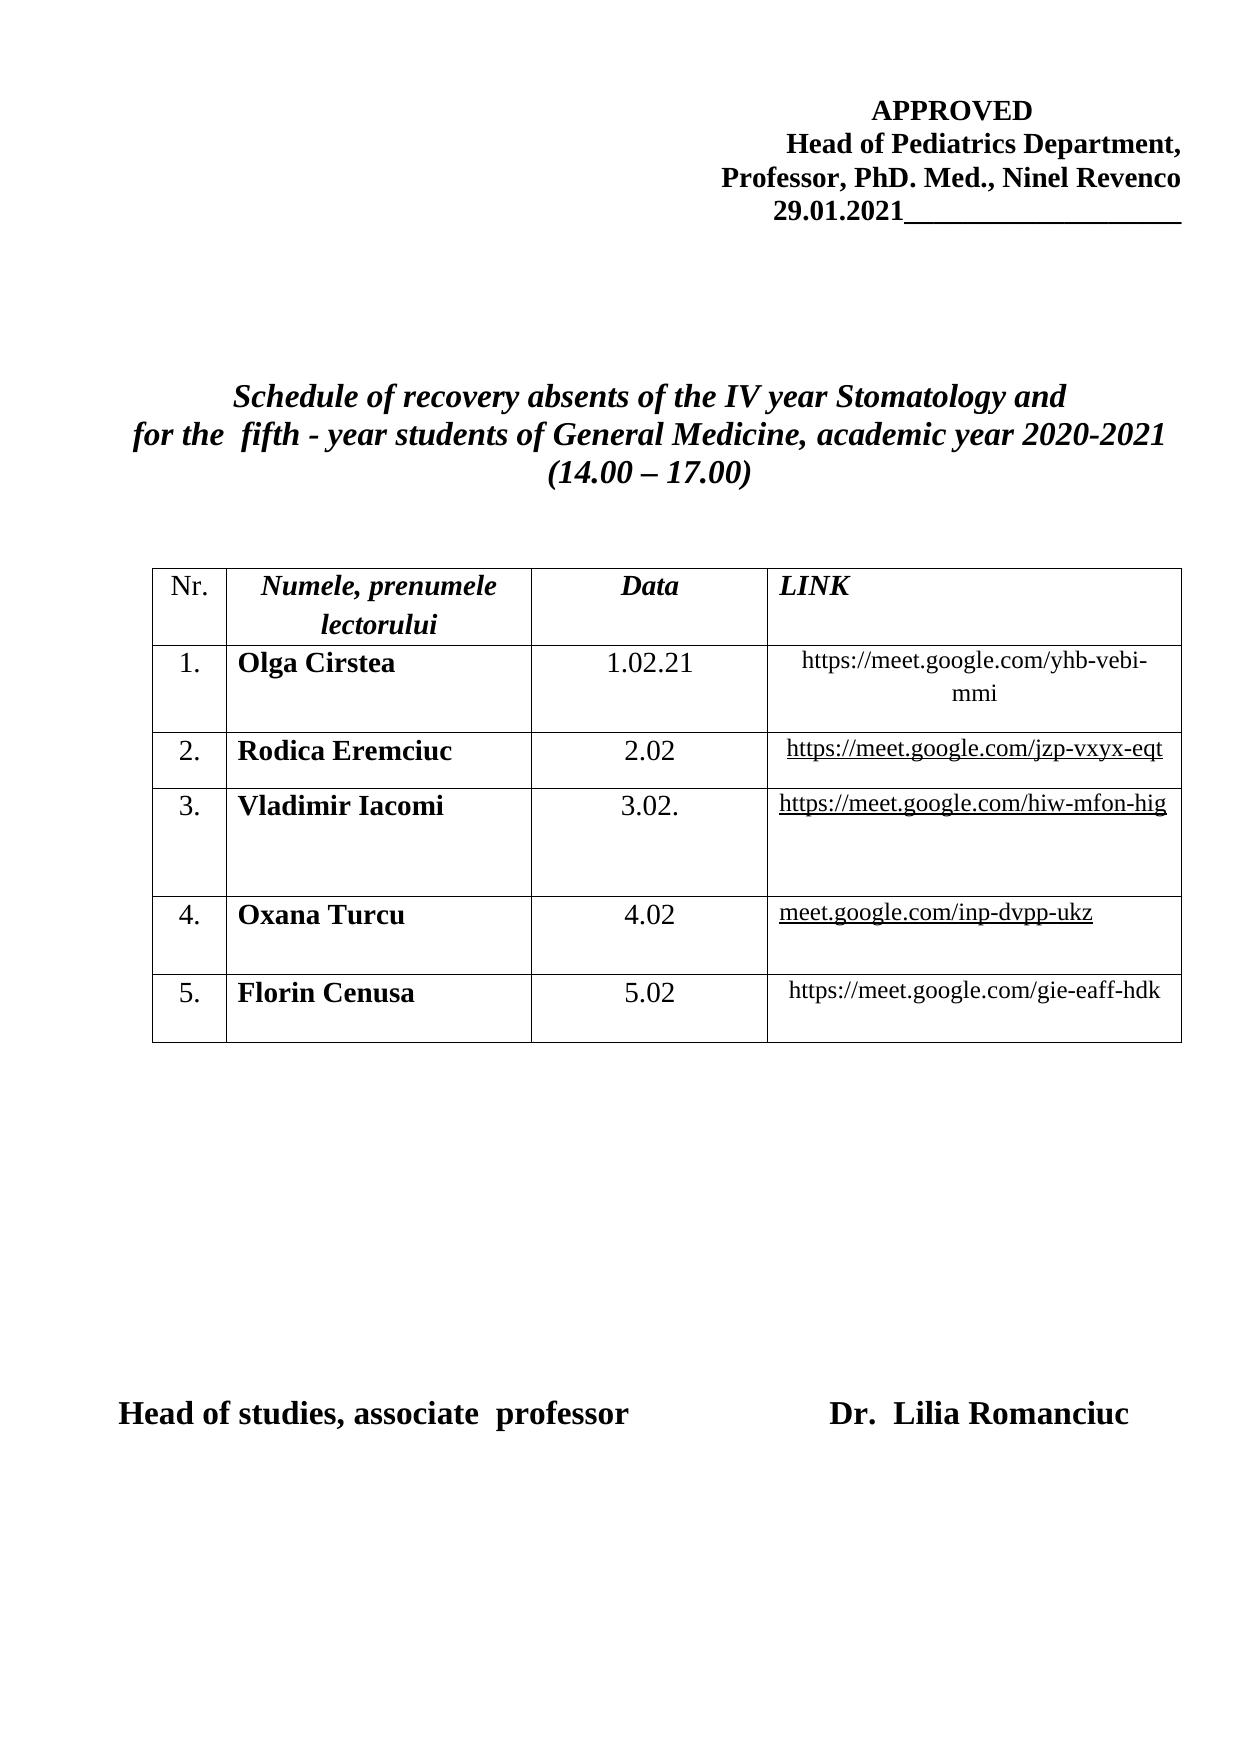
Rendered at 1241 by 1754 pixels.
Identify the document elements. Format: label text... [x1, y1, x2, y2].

table_cell 4. [153, 897, 226, 974]
table_header Nr. [153, 569, 226, 644]
text (14.00 – 17.00) [118, 452, 1181, 491]
text APPROVED [118, 93, 1181, 126]
table_cell Olga Cirstea [227, 646, 531, 732]
table_cell 3.02. [532, 789, 767, 896]
table_cell https://meet.google.com/jzp-vxyx-eqt [768, 733, 1181, 787]
text Professor, PhD. Med., Ninel Revenco [118, 160, 1181, 193]
table_cell https://meet.google.com/gie-eaff-hdk [768, 975, 1181, 1042]
text Head of Pediatrics Department, [118, 126, 1181, 160]
table_cell 1.02.21 [532, 646, 767, 732]
text for the fifth - year students of General Medicine, academic year 2020-2021 [1014, 414, 1181, 452]
table_header LINK [768, 569, 1181, 644]
table_cell https://meet.google.com/hiw-mfon-hig [768, 789, 1181, 896]
title Schedule of recovery absents of the IV year Stomatology and [118, 376, 1181, 414]
table_cell 5.02 [532, 975, 767, 1042]
table_cell Florin Cenusa [227, 975, 531, 1042]
table_cell 2.02 [532, 733, 767, 787]
table_cell 1. [153, 646, 226, 732]
text 29.01.2021___________________ [118, 193, 1181, 227]
text for the fifth - year students of General Medicine, academic year 2020-2021 [118, 414, 817, 452]
table_header Numele, prenumele lectorului [227, 569, 531, 644]
table_cell 4.02 [532, 897, 767, 974]
text Head of studies, associate professor Dr. Lilia Romanciuc [118, 1393, 1181, 1431]
table_cell 3. [153, 789, 226, 896]
table_cell https://meet.google.com/yhb-vebi-mmi [768, 646, 1181, 732]
table_cell Oxana Turcu [227, 897, 531, 974]
table_cell 2. [153, 733, 226, 787]
table_cell 5. [153, 975, 226, 1042]
table_cell meet.google.com/inp-dvpp-ukz [768, 897, 1181, 974]
table_cell Rodica Eremciuc [227, 733, 531, 787]
table_cell Vladimir Iacomi [227, 789, 531, 896]
table_header Data [532, 569, 767, 644]
